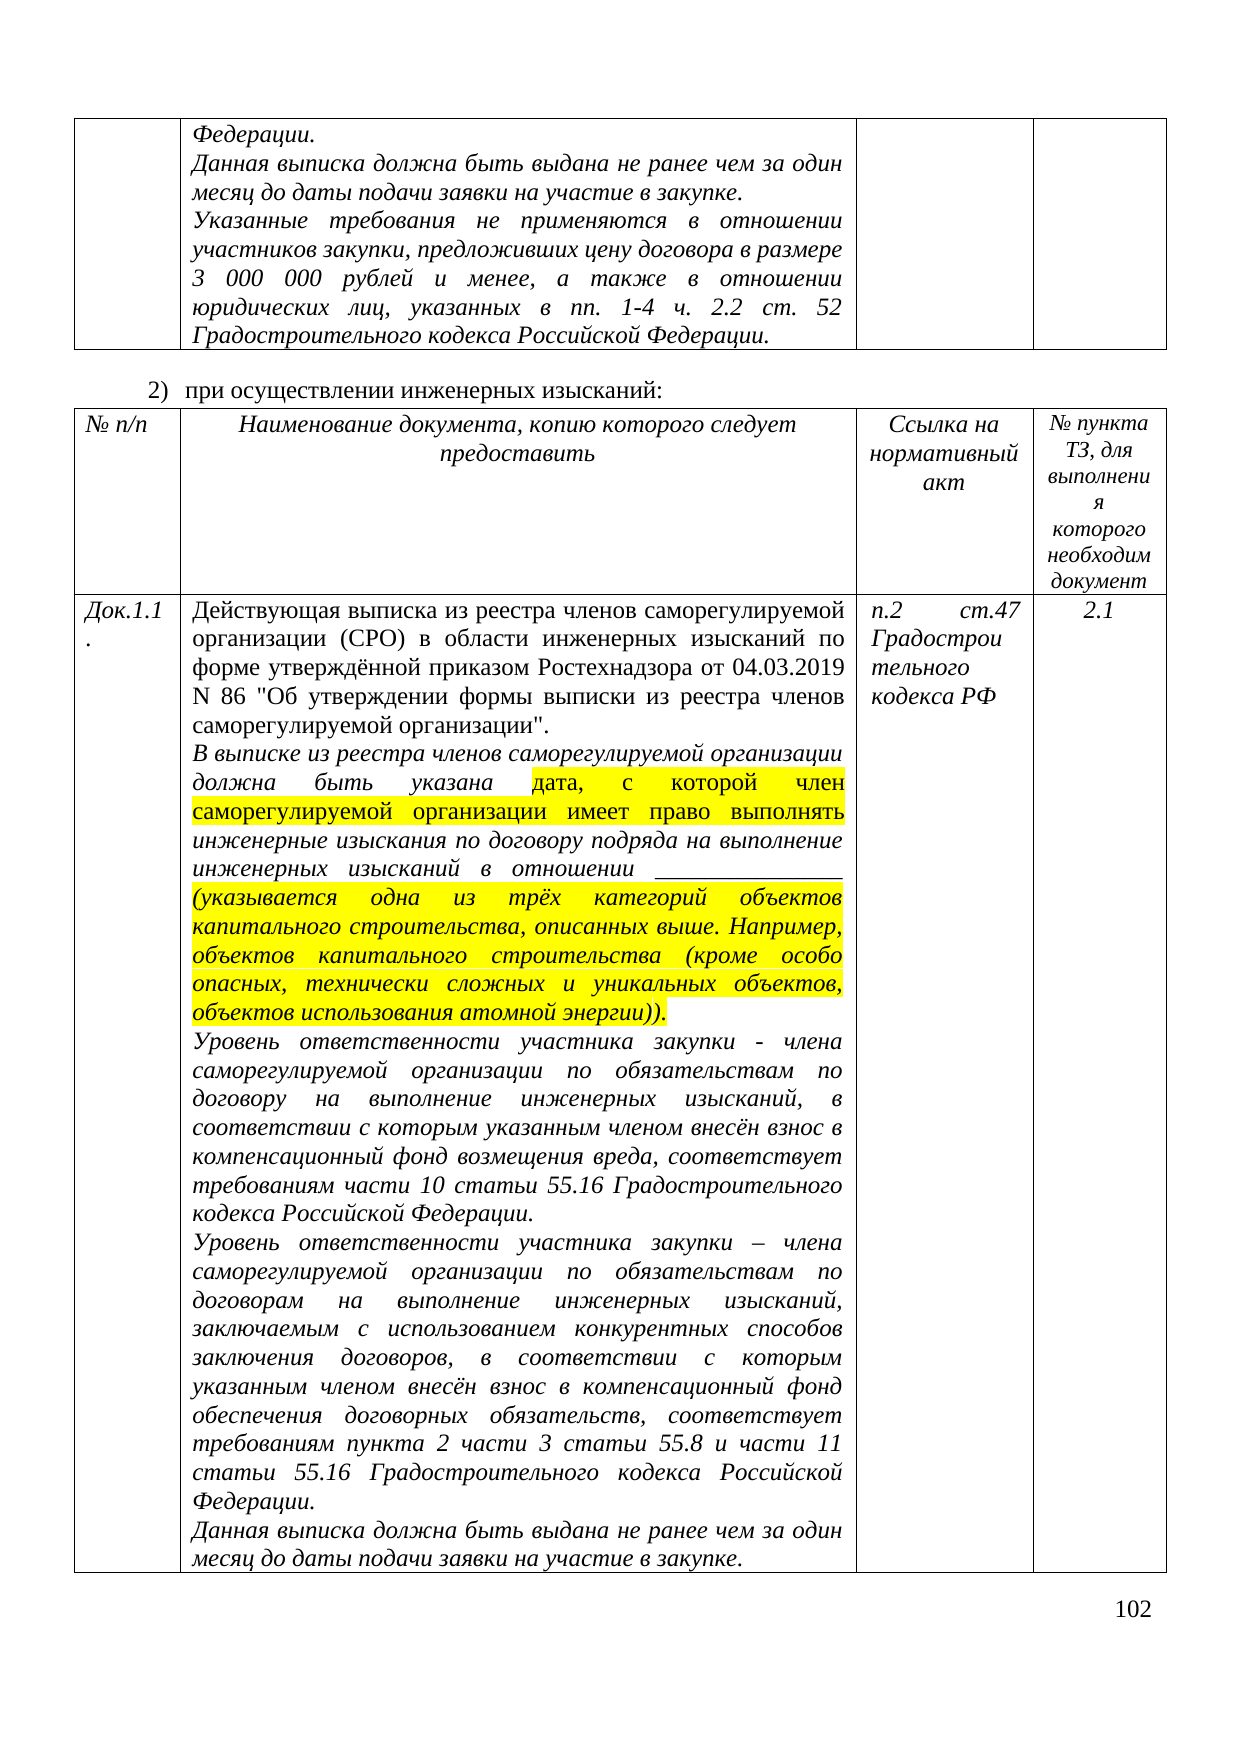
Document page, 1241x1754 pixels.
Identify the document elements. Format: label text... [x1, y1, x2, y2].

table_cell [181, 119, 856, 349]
list при осуществлении инженерных изысканий: [148, 375, 1152, 404]
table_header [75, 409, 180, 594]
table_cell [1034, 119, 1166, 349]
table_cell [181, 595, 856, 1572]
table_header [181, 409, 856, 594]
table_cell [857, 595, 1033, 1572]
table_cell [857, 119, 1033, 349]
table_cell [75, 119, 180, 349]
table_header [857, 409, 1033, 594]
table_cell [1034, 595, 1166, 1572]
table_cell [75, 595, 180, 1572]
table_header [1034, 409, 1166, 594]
